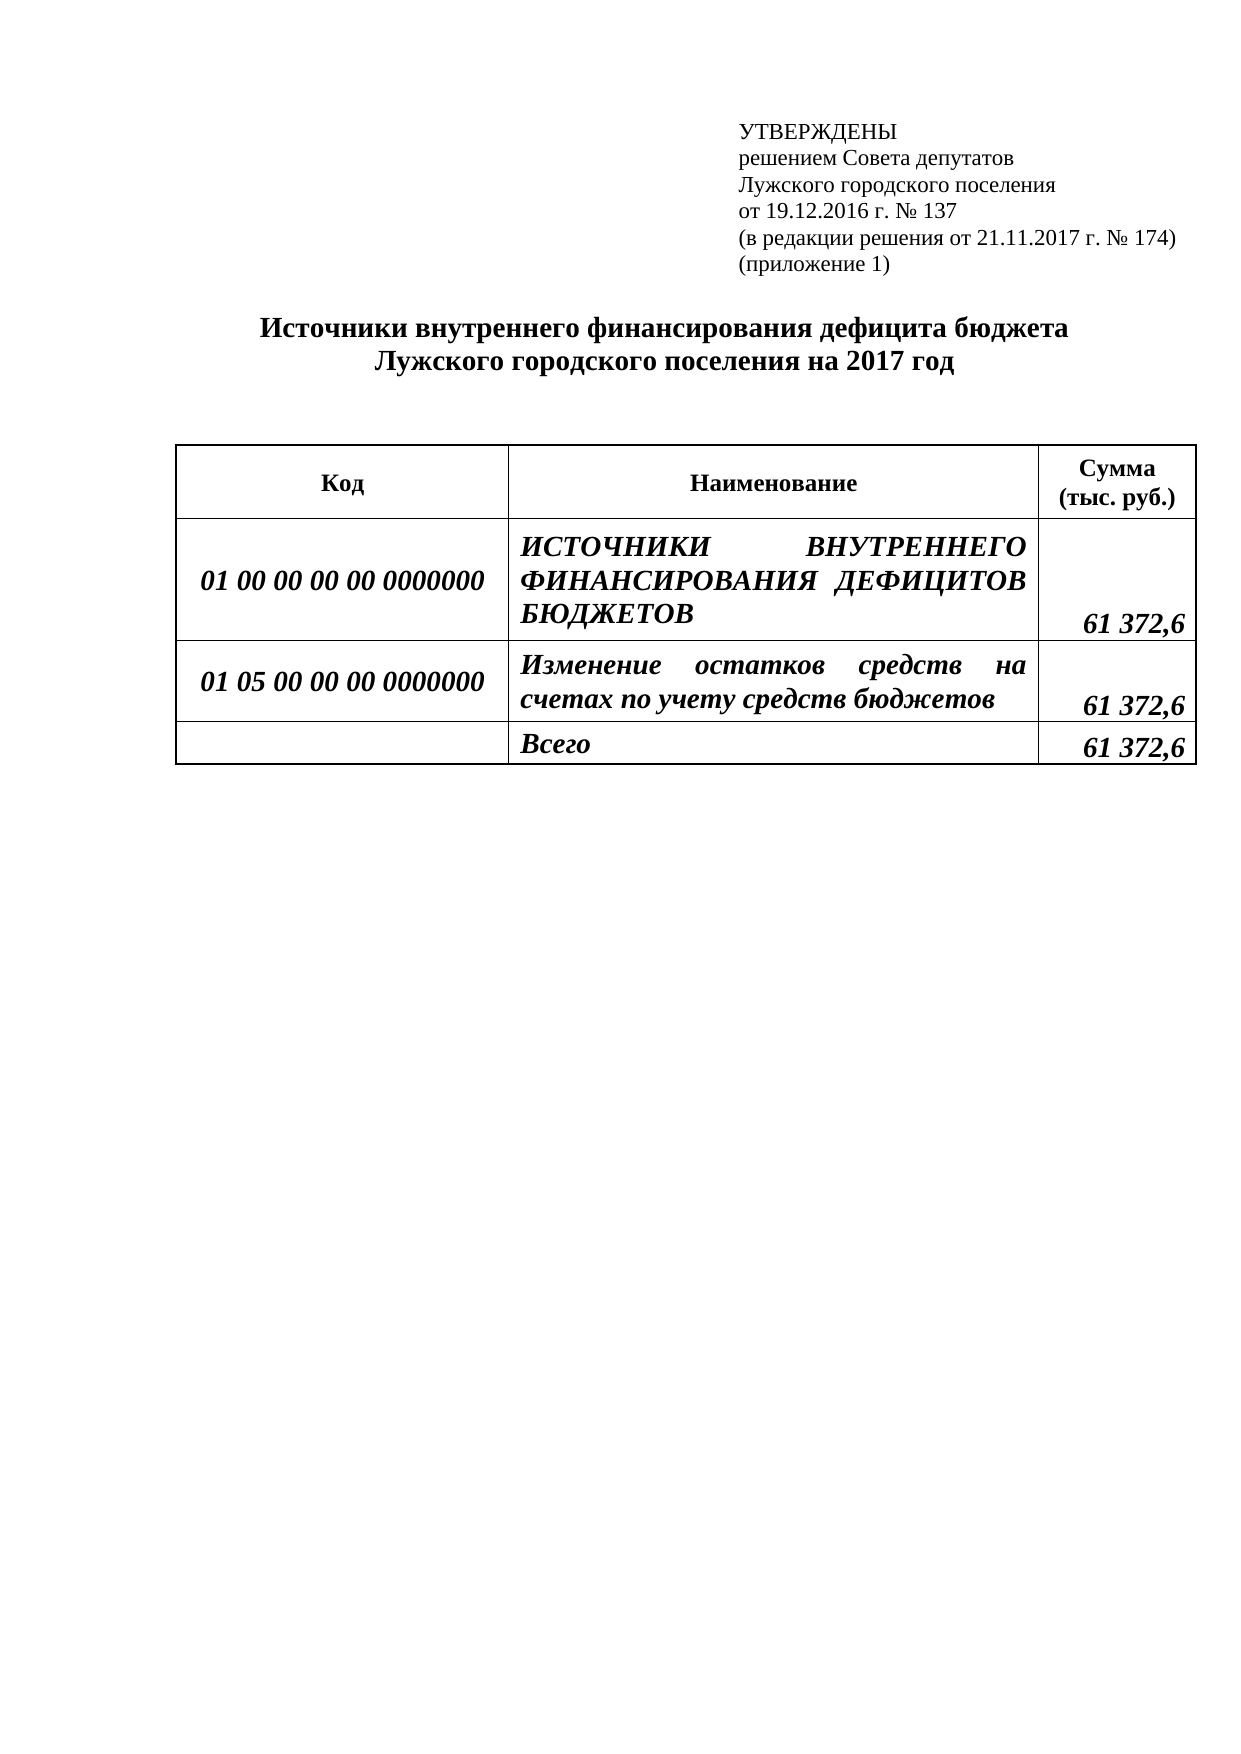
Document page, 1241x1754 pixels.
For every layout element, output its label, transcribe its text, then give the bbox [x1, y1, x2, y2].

text (в редакции решения от 21.11.2017 г. № 174) [738, 223, 1181, 250]
table_cell [177, 722, 508, 763]
text решением Совета депутатов [738, 144, 1181, 171]
table_header Сумма (тыс. руб.) [1039, 446, 1195, 518]
table_header Код [177, 446, 508, 518]
table_cell 61 372,6 [1039, 722, 1195, 763]
table_cell 61 372,6 [1039, 641, 1195, 721]
text Лужского городского поселения на 2017 год [177, 343, 1152, 377]
text (приложение 1) [738, 250, 1181, 276]
table_cell 61 372,6 [1039, 519, 1195, 640]
text от 19.12.2016 г. № 137 [738, 197, 1181, 223]
table_cell ИСТОЧНИКИ ВНУТРЕННЕГО ФИНАНСИРОВАНИЯ ДЕФИЦИТОВ БЮДЖЕТОВ [509, 519, 1038, 640]
table_header Наименование [509, 446, 1038, 518]
table_cell Изменение остатков средств на счетах по учету средств бюджетов [509, 641, 1038, 721]
text Лужского городского поселения [738, 171, 1181, 197]
table_cell Всего [509, 722, 1038, 763]
text УТВЕРЖДЕНЫ [738, 118, 1181, 144]
text Источники внутреннего финансирования дефицита бюджета [177, 310, 1152, 343]
table_cell 01 00 00 00 00 0000000 [177, 519, 508, 640]
table_cell 01 05 00 00 00 0000000 [177, 641, 508, 721]
